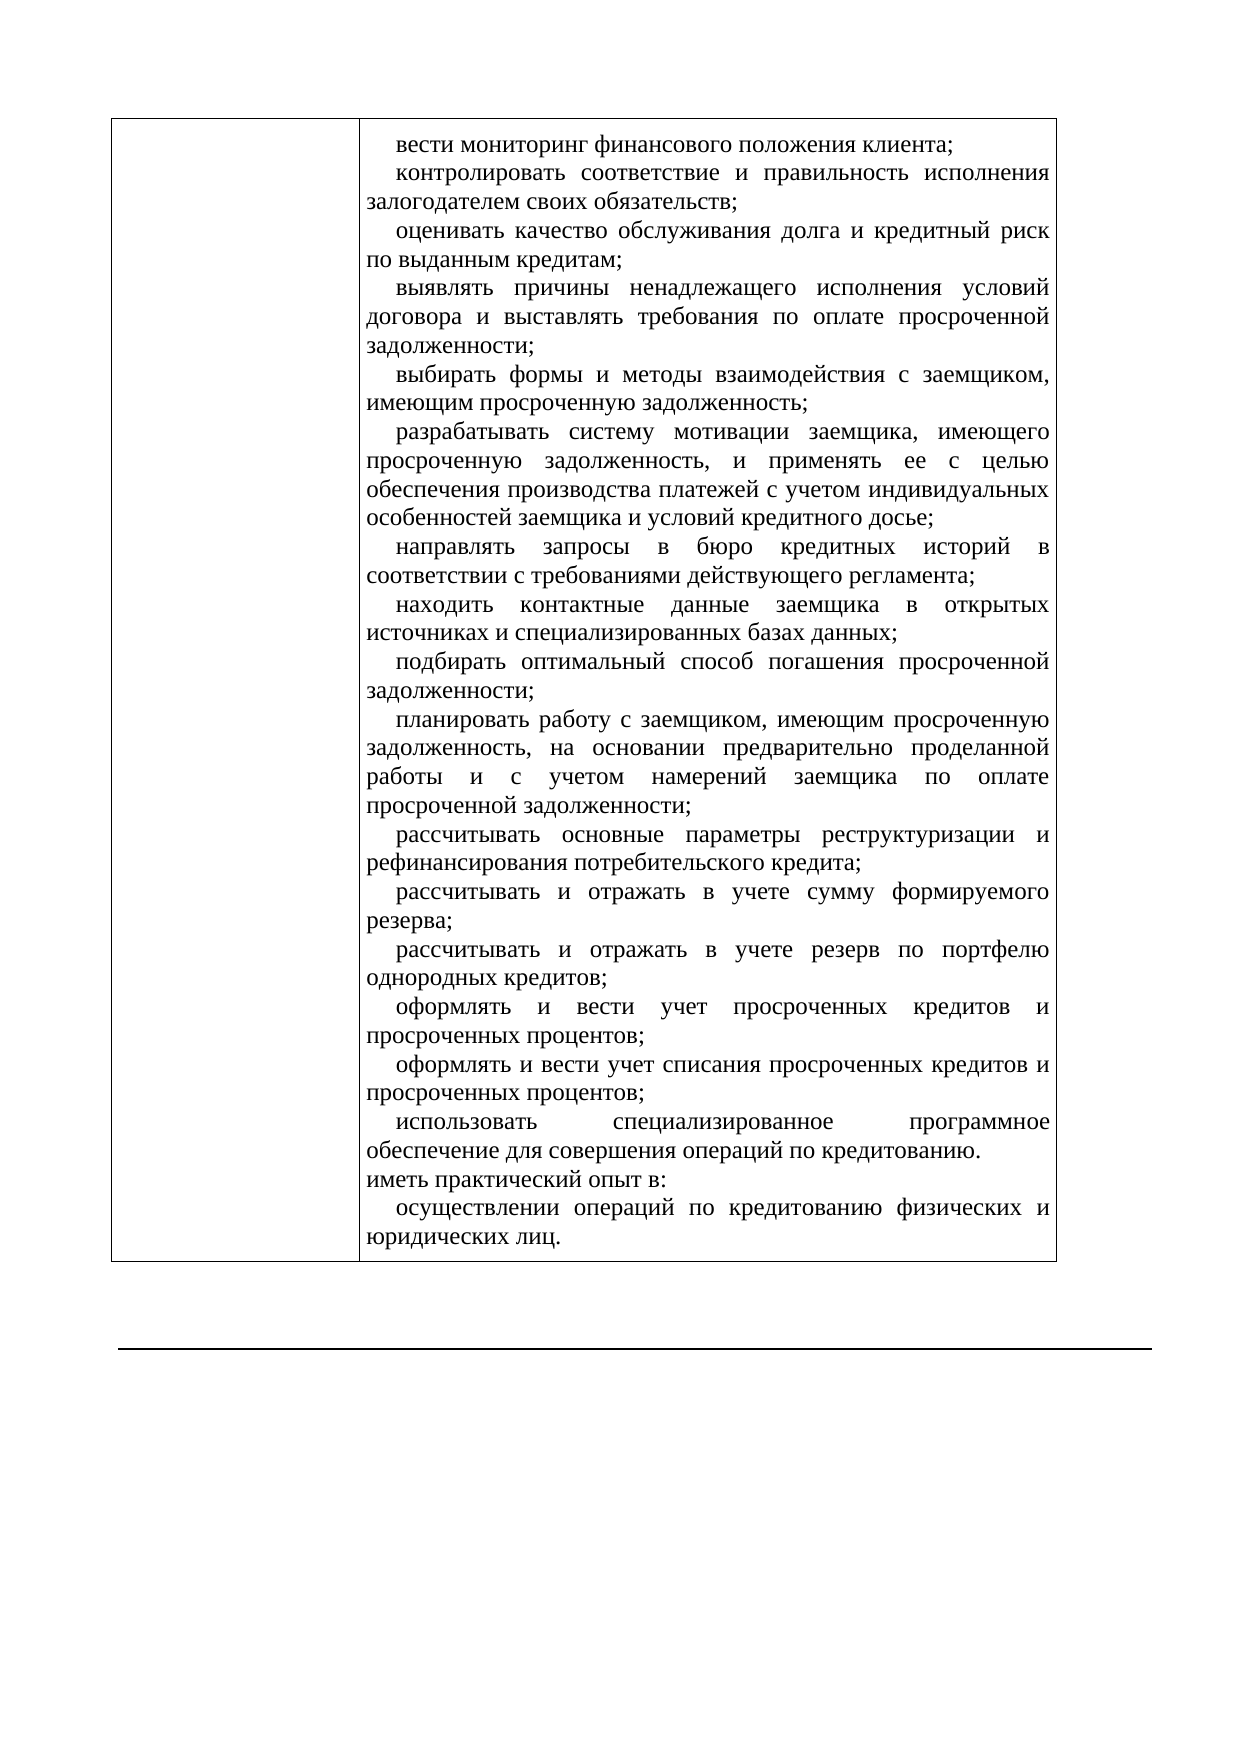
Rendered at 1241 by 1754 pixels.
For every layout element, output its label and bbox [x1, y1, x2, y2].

table_cell [360, 119, 1056, 1261]
table_cell [112, 119, 359, 1261]
